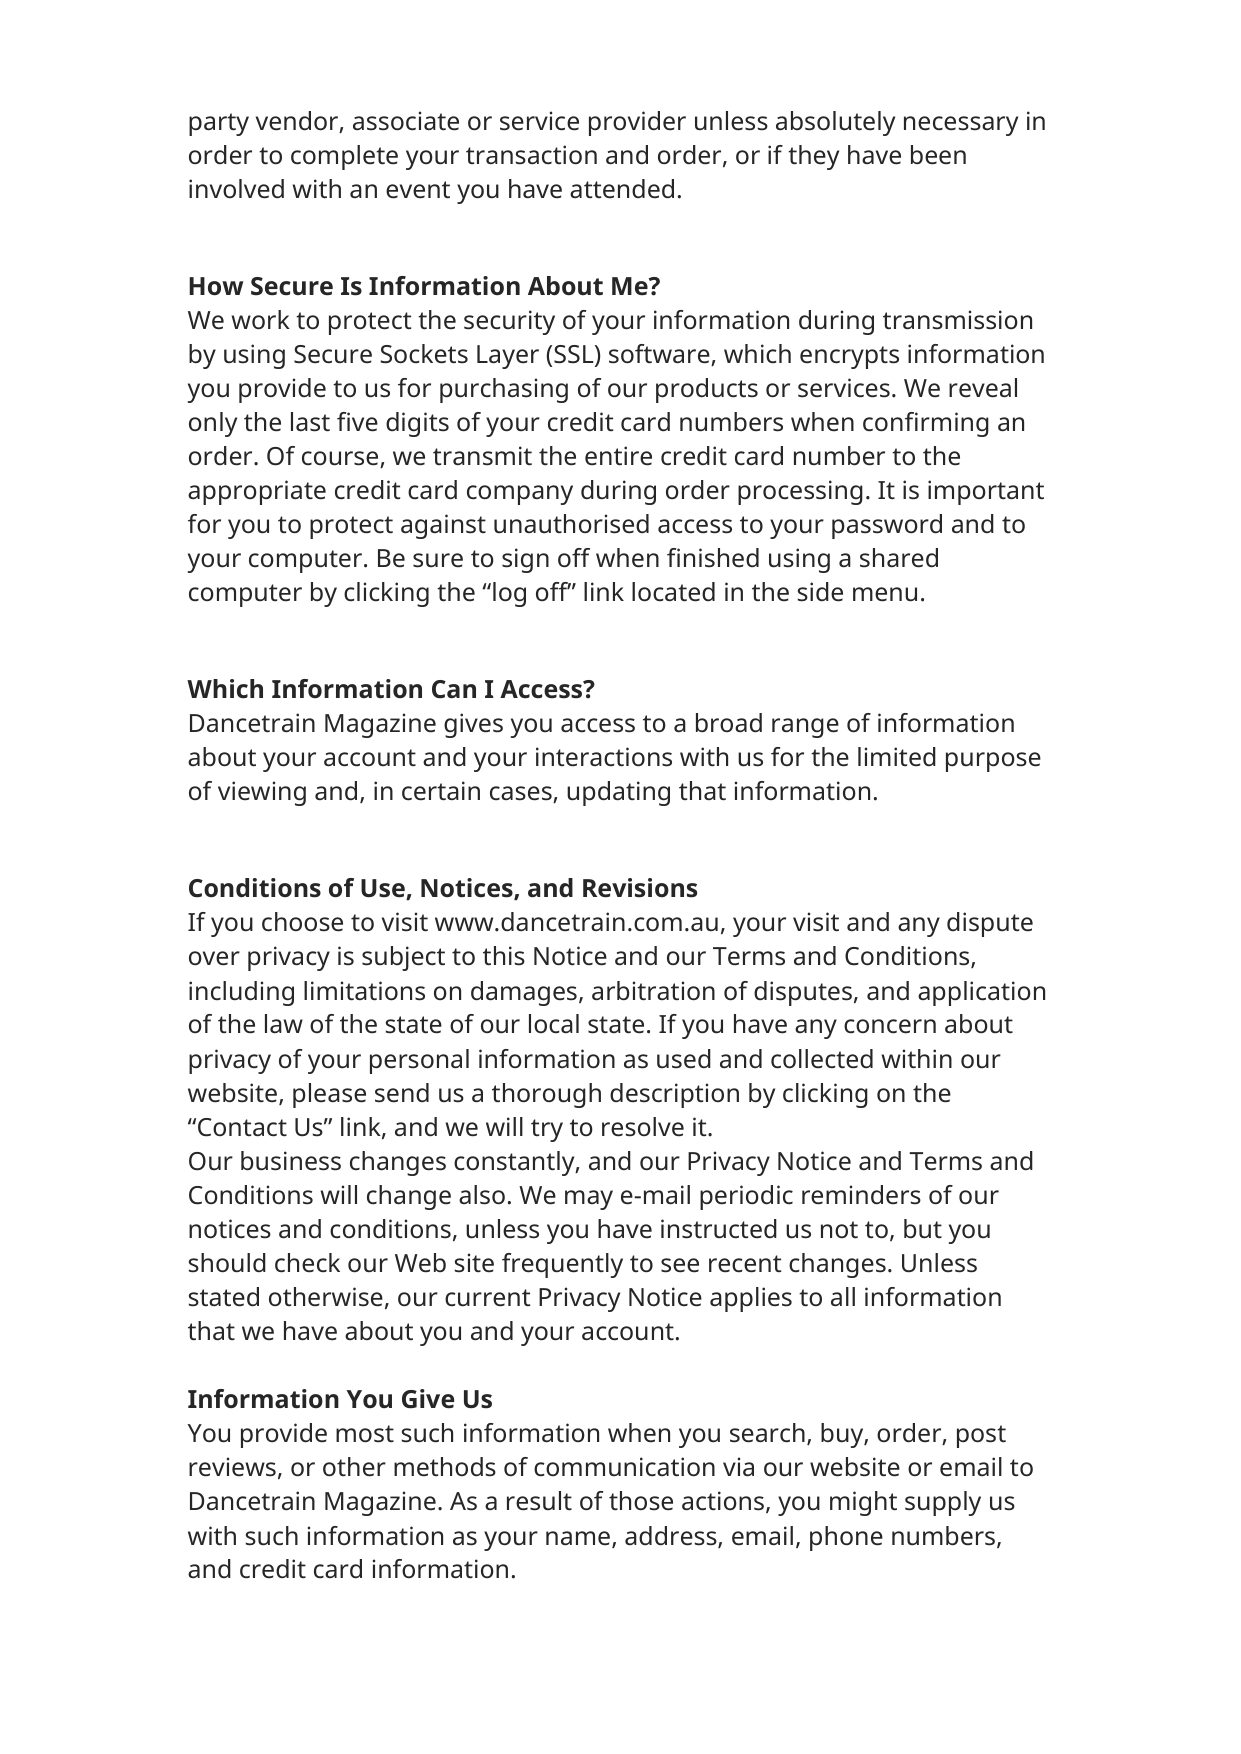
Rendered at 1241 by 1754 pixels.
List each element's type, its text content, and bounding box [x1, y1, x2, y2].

text Our business changes constantly, and our Privacy Notice and Terms and Conditions will change also. We may e-mail periodic reminders of our notices and conditions, unless you have instructed us not to, but you should check our Web site frequently to see recent changes. Unless stated otherwise, our current Privacy Notice applies to all information that we have about you and your account. [187, 1143, 1053, 1348]
text You provide most such information when you search, buy, order, post reviews, or other methods of communication via our website or email to Dancetrain Magazine. As a result of those actions, you might supply us with such information as your name, address, email, phone numbers, and credit card information. [187, 1416, 1053, 1586]
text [187, 103, 1053, 206]
text How Secure Is Information About Me? [187, 268, 1053, 302]
text Information You Give Us [187, 1382, 1053, 1416]
text If you choose to visit www.dancetrain.com.au, your visit and any dispute over privacy is subject to this Notice and our Terms and Conditions, including limitations on damages, arbitration of disputes, and application of the law of the state of our local state. If you have any concern about privacy of your personal information as used and collected within our website, please send us a thorough description by clicking on the “Contact Us” link, and we will try to resolve it. [187, 905, 1053, 1143]
text Dancetrain Magazine gives you access to a broad range of information about your account and your interactions with us for the limited purpose of viewing and, in certain cases, updating that information. [187, 706, 1053, 808]
text Conditions of Use, Notices, and Revisions [187, 871, 1053, 905]
text We work to protect the security of your information during transmission by using Secure Sockets Layer (SSL) software, which encrypts information you provide to us for purchasing of our products or services. We reveal only the last five digits of your credit card numbers when confirming an order. Of course, we transmit the entire credit card number to the appropriate credit card company during order processing. It is important for you to protect against unauthorised access to your password and to your computer. Be sure to sign off when finished using a shared computer by clicking the “log off” link located in the side menu. [187, 302, 1053, 609]
text Which Information Can I Access? [187, 672, 1053, 706]
